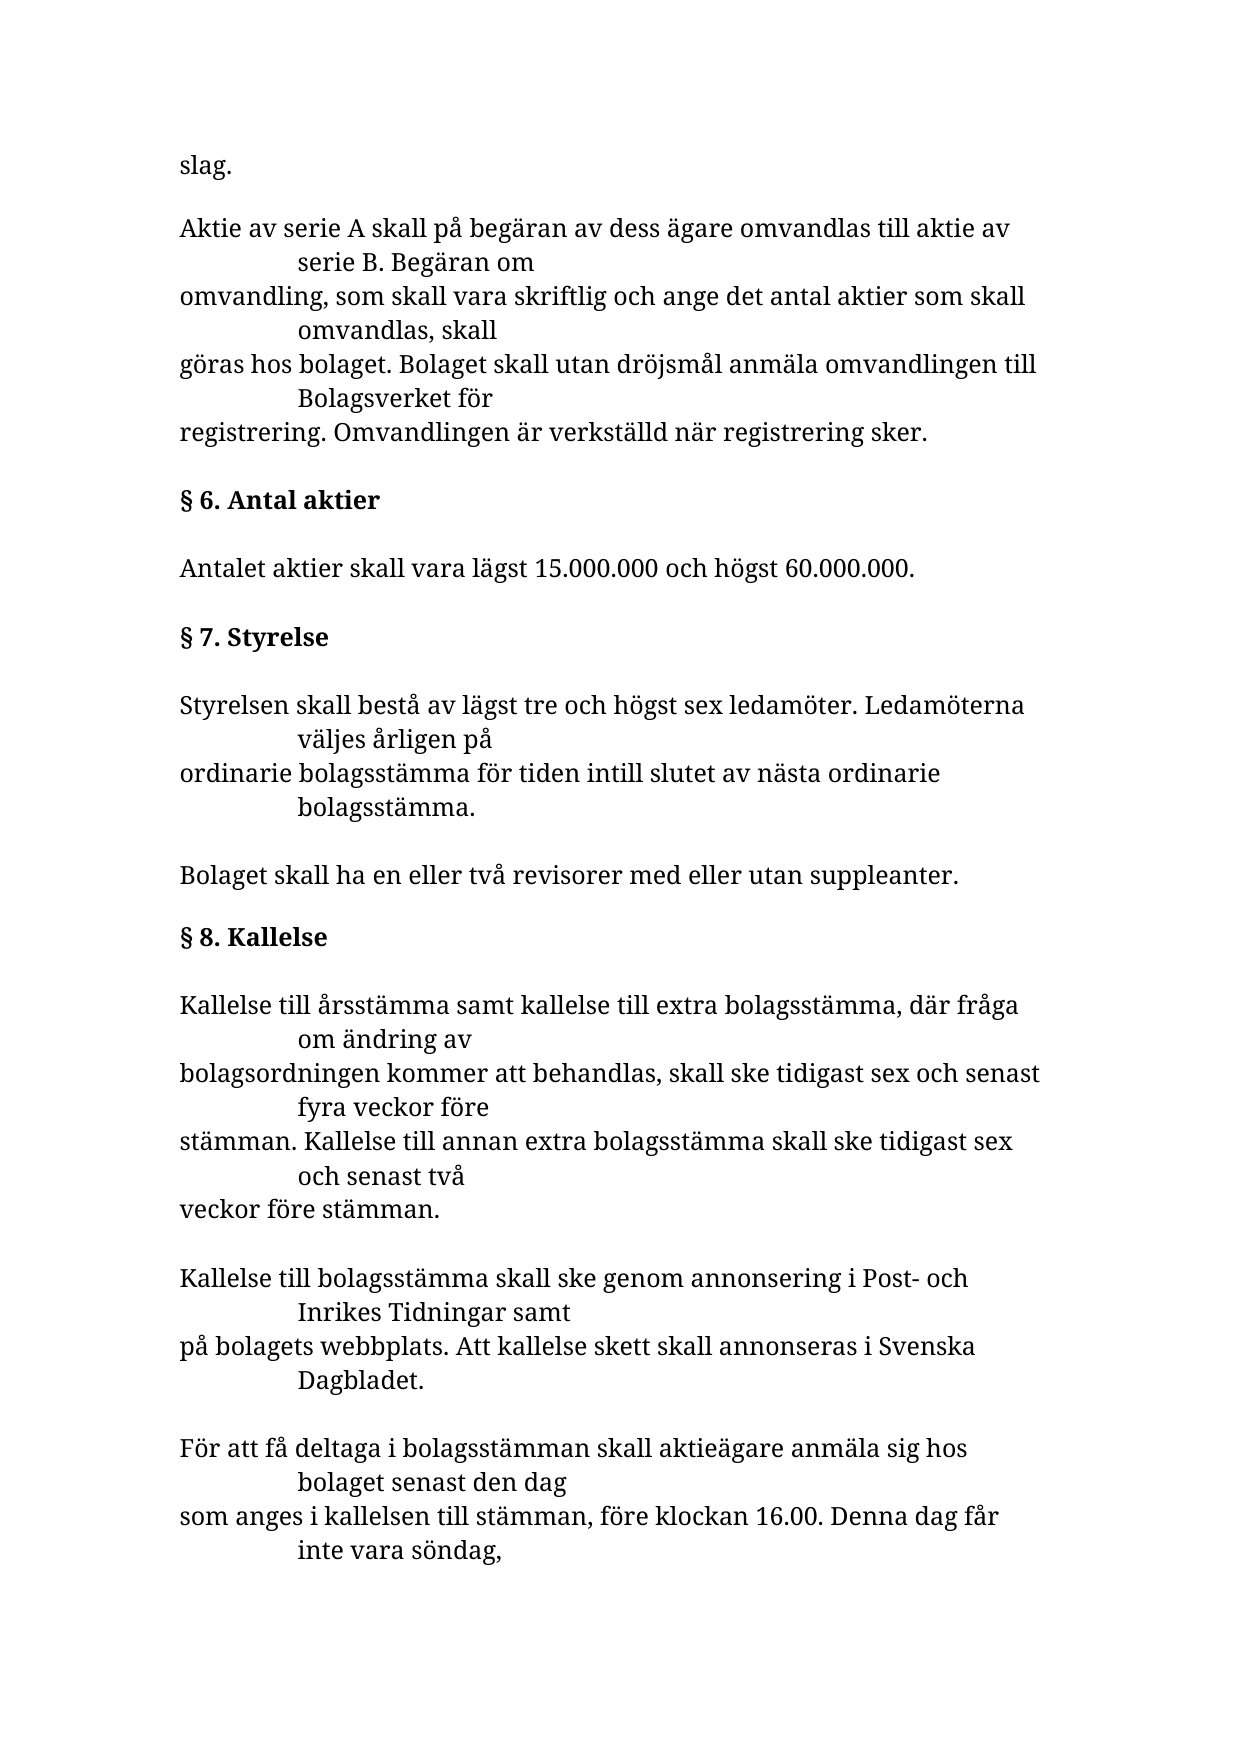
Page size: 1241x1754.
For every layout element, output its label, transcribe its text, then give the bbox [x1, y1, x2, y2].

text För att få deltaga i bolagsstämman skall aktieägare anmäla sig hos bolaget senast den dag [179, 1431, 1051, 1499]
text Styrelsen skall bestå av lägst tre och högst sex ledamöter. Ledamöterna väljes årligen på [179, 687, 1051, 755]
text på bolagets webbplats. Att kallelse skett skall annonseras i Svenska Dagbladet. [179, 1328, 1051, 1397]
text § 8. Kallelse [179, 920, 1051, 954]
text § 7. Styrelse [179, 619, 1051, 653]
text slag. [179, 148, 1051, 182]
text som anges i kallelsen till stämman, före klockan 16.00. Denna dag får inte vara söndag, [179, 1499, 1051, 1567]
text veckor före stämman. [179, 1192, 1051, 1226]
text göras hos bolaget. Bolaget skall utan dröjsmål anmäla omvandlingen till Bolagsverket för [179, 347, 1051, 415]
text ordinarie bolagsstämma för tiden intill slutet av nästa ordinarie bolagsstämma. [179, 755, 1051, 823]
text Antalet aktier skall vara lägst 15.000.000 och högst 60.000.000. [179, 551, 1051, 585]
text Kallelse till bolagsstämma skall ske genom annonsering i Post- och Inrikes Tidningar samt [179, 1260, 1051, 1328]
text Bolaget skall ha en eller två revisorer med eller utan suppleanter. [179, 858, 1051, 920]
text Kallelse till årsstämma samt kallelse till extra bolagsstämma, där fråga om ändring av [179, 988, 1051, 1056]
text bolagsordningen kommer att behandlas, skall ske tidigast sex och senast fyra veckor före [179, 1056, 1051, 1124]
text omvandling, som skall vara skriftlig och ange det antal aktier som skall omvandlas, skall [179, 278, 1051, 347]
text stämman. Kallelse till annan extra bolagsstämma skall ske tidigast sex och senast två [179, 1124, 1051, 1192]
text § 6. Antal aktier [179, 483, 1051, 517]
text registrering. Omvandlingen är verkställd när registrering sker. [179, 415, 1051, 449]
text Aktie av serie A skall på begäran av dess ägare omvandlas till aktie av serie B. Begäran om [179, 210, 1051, 278]
